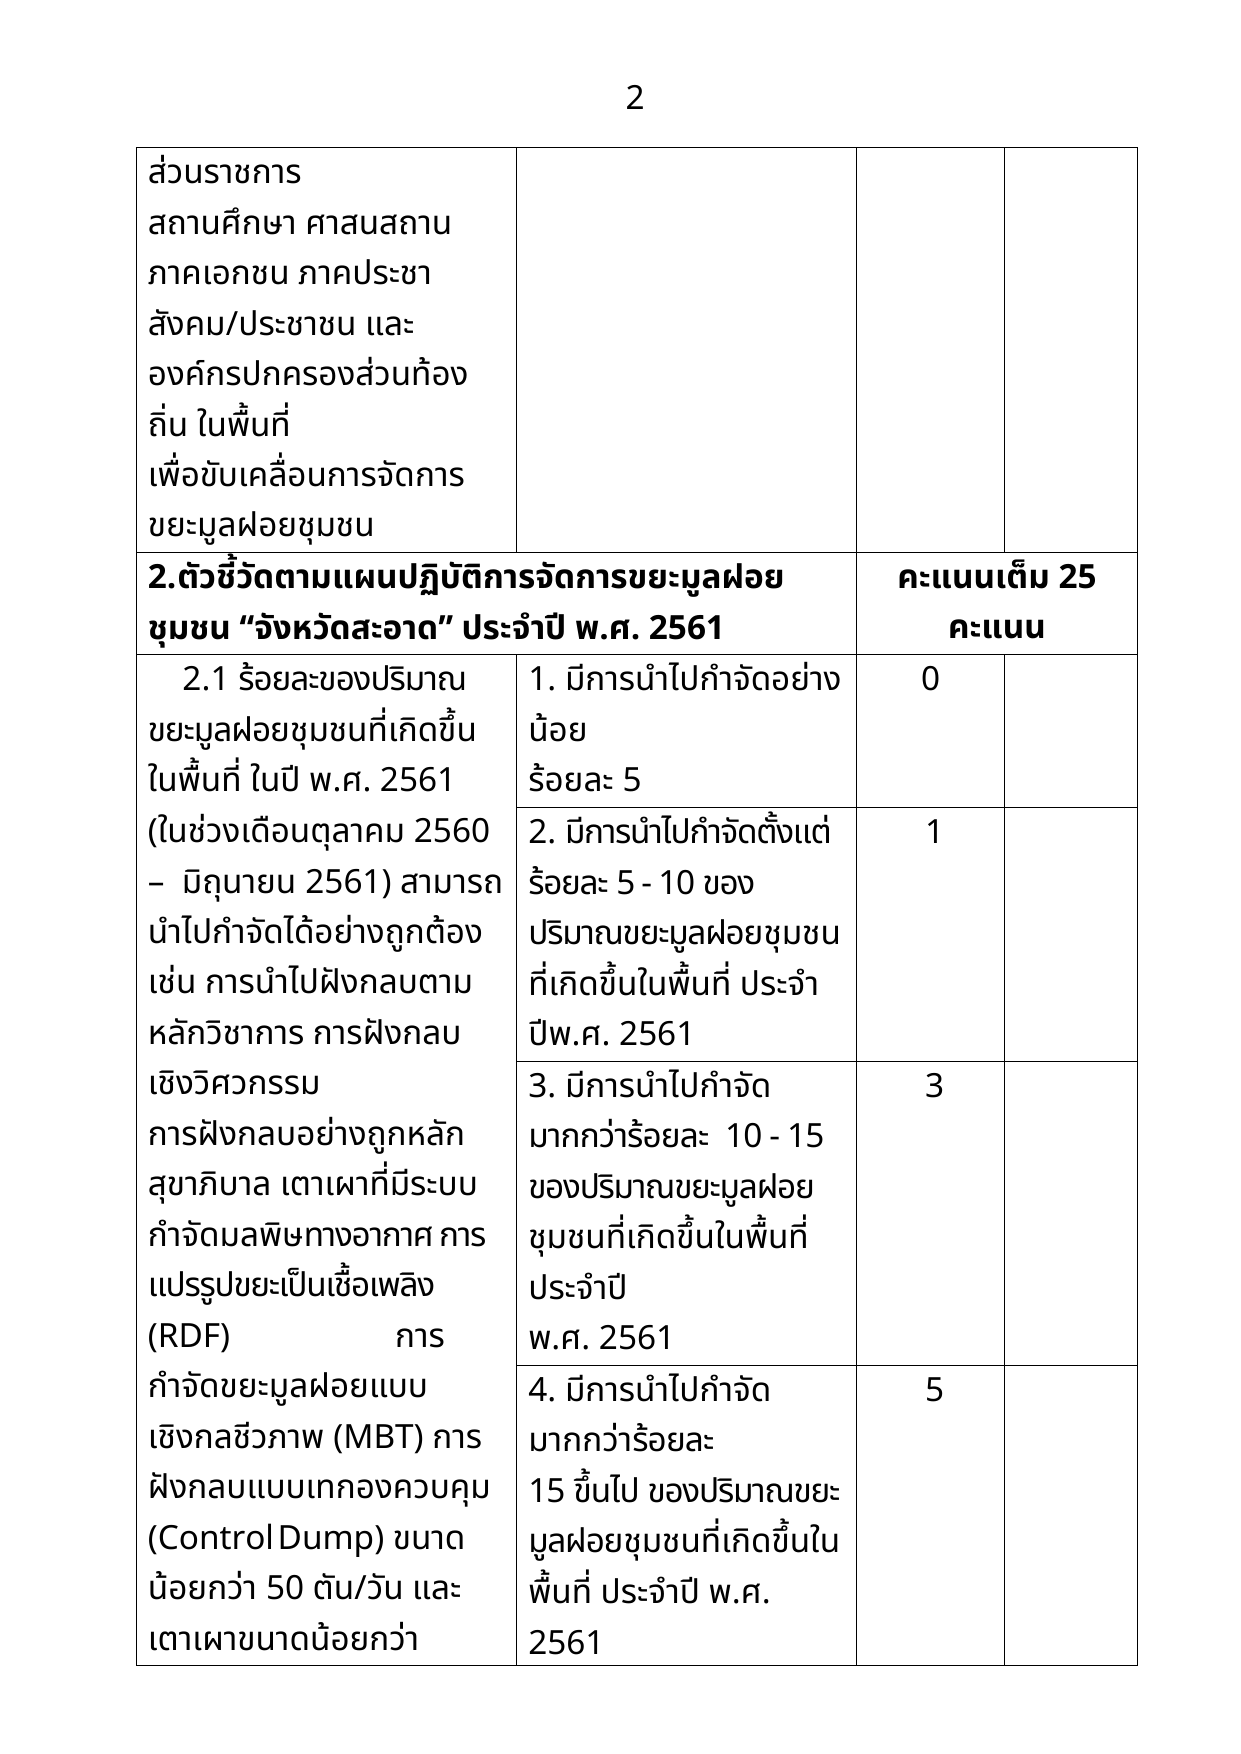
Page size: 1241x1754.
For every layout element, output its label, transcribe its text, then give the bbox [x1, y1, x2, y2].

table_cell 2. มีการนำไปกำจัดตั้งแต่ร้อยละ 5 - 10 ของปริมาณขยะมูลฝอยชุมชนที่เกิดขึ้นในพื้นที่ ประจำปีพ.ศ. 2561 [517, 808, 856, 1061]
table_cell 4. มีการนำไปกำจัดมากกว่าร้อยละ 15 ขึ้นไป ของปริมาณขยะมูลฝอยชุมชนที่เกิดขึ้นในพื้นที่ ประจำปี พ.ศ. 2561 [517, 1366, 856, 1665]
table_cell 5 [857, 1366, 1004, 1665]
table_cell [517, 148, 856, 552]
table_cell 1 [857, 808, 1004, 1061]
table_cell [1005, 148, 1137, 552]
table_cell [1005, 1062, 1137, 1365]
table_cell [1005, 655, 1137, 807]
table_cell 2. ตัวชี้วัดตามแผนปฏิบัติการจัดการขยะมูลฝอยชุมชน “จังหวัดสะอาด” ประจำปี พ.ศ. 2561 [137, 553, 856, 654]
table_cell คะแนนเต็ม 25 คะแนน [857, 553, 1137, 654]
table_cell 5 [857, 148, 1004, 552]
table_cell 1. มีการนำไปกำจัดอย่างน้อย ร้อยละ 5 [517, 655, 856, 807]
table_cell 3. มีการนำไปกำจัดมากกว่าร้อยละ 10 - 15 ของปริมาณขยะมูลฝอยชุมชนที่เกิดขึ้นในพื้นที่ ประจำปี พ.ศ. 2561 [517, 1062, 856, 1365]
table_cell 3 [857, 1062, 1004, 1365]
table_cell [1005, 808, 1137, 1061]
table_cell 0 [857, 655, 1004, 807]
table_cell 2.1 ร้อยละของปริมาณขยะมูลฝอยชุมชนที่เกิดขึ้นในพื้นที่ ในปี พ.ศ. 2561 (ในช่วงเดือนตุลาคม 2560 – มิถุนายน 2561) สามารถนำไปกำจัดได้อย่างถูกต้อง เช่น การนำไปฝังกลบตามหลักวิชาการ การฝังกลบเชิงวิศวกรรม การฝังกลบอย่างถูกหลักสุขาภิบาล เตาเผาที่มีระบบกำจัดมลพิษทางอากาศ การแปรรูปขยะเป็นเชื้อเพลิง (RDF) การกำจัดขยะมูลฝอยแบบเชิงกลชีวภาพ (MBT) การฝังกลบแบบเทกองควบคุม (Control Dump) ขนาดน้อยกว่า 50 ตัน/วัน และเตาเผาขนาดน้อยกว่า [137, 655, 516, 1665]
table_cell [1005, 1366, 1137, 1665]
